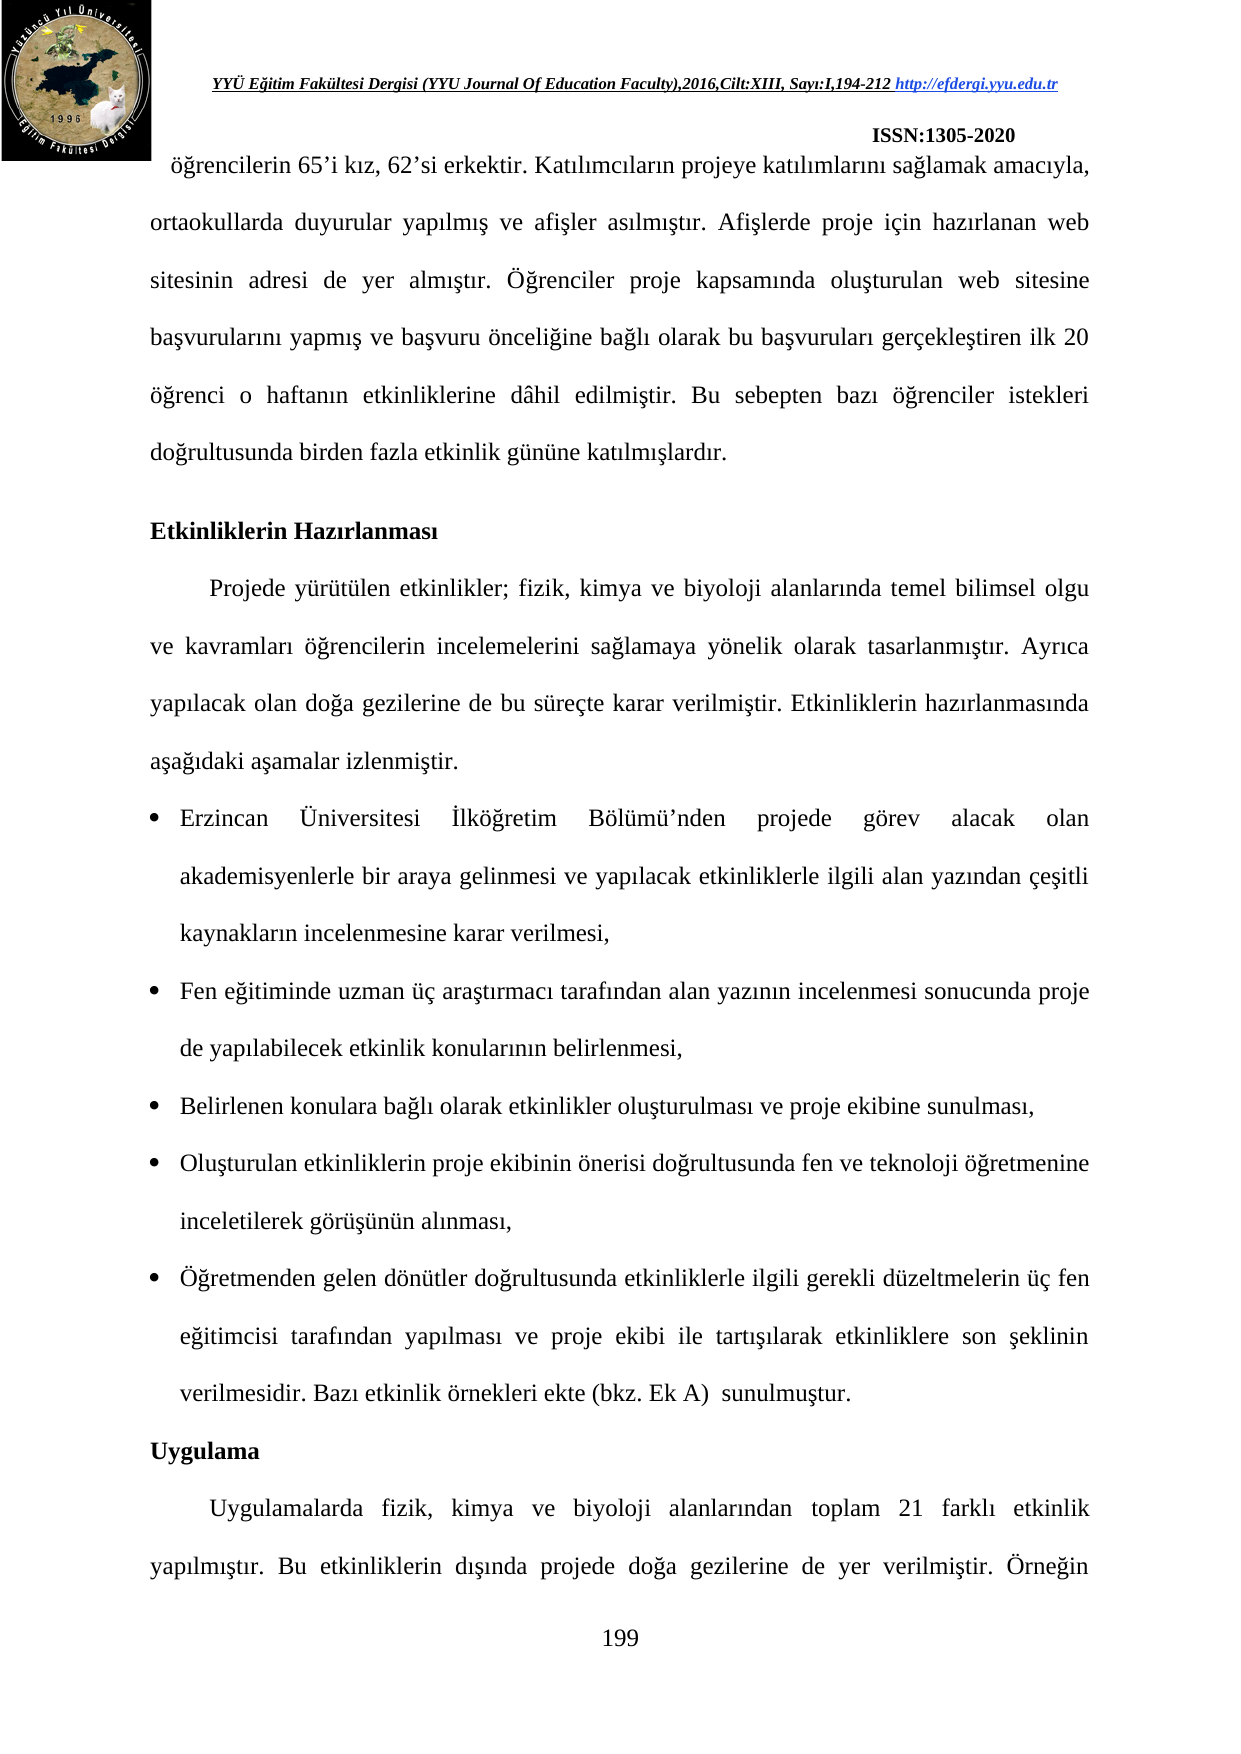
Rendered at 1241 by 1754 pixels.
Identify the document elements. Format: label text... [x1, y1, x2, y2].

list Fen eğitiminde uzman üç araştırmacı tarafından alan yazının incelenmesi sonucunda proje de yapılabilecek etkinlik konularının belirlenmesi, [150, 976, 1090, 1062]
picture [1, 0, 152, 159]
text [150, 150, 1090, 466]
list Oluşturulan etkinliklerin proje ekibinin önerisi doğrultusunda fen ve teknoloji öğretmenine inceletilerek görüşünün alınması, [150, 1148, 1090, 1234]
list Öğretmenden gelen dönütler doğrultusunda etkinliklerle ilgili gerekli düzeltmelerin üç fen eğitimcisi tarafından yapılması ve proje ekibi ile tartışılarak etkinliklere son şeklinin verilmesidir. Bazı etkinlik örnekleri ekte (bkz. Ek A) sunulmuştur. [150, 1263, 1090, 1407]
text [150, 1493, 1090, 1579]
text Projede yürütülen etkinlikler; fizik, kimya ve biyoloji alanlarında temel bilimsel olgu ve kavramları öğrencilerin incelemelerini sağlamaya yönelik olarak tasarlanmıştır. Ayrıca yapılacak olan doğa gezilerine de bu süreçte karar verilmiştir. Etkinliklerin hazırlanmasında aşağıdaki aşamalar izlenmiştir. [150, 573, 1090, 774]
list Erzincan Üniversitesi İlköğretim Bölümü’nden projede görev alacak olan akademisyenlerle bir araya gelinmesi ve yapılacak etkinliklerle ilgili alan yazından çeşitli kaynakların incelenmesine karar verilmesi, [150, 803, 1090, 947]
text Etkinliklerin Hazırlanması [150, 516, 1090, 544]
text Uygulama [150, 1436, 1090, 1464]
list Belirlenen konulara bağlı olarak etkinlikler oluşturulması ve proje ekibine sunulması, [150, 1091, 1090, 1119]
